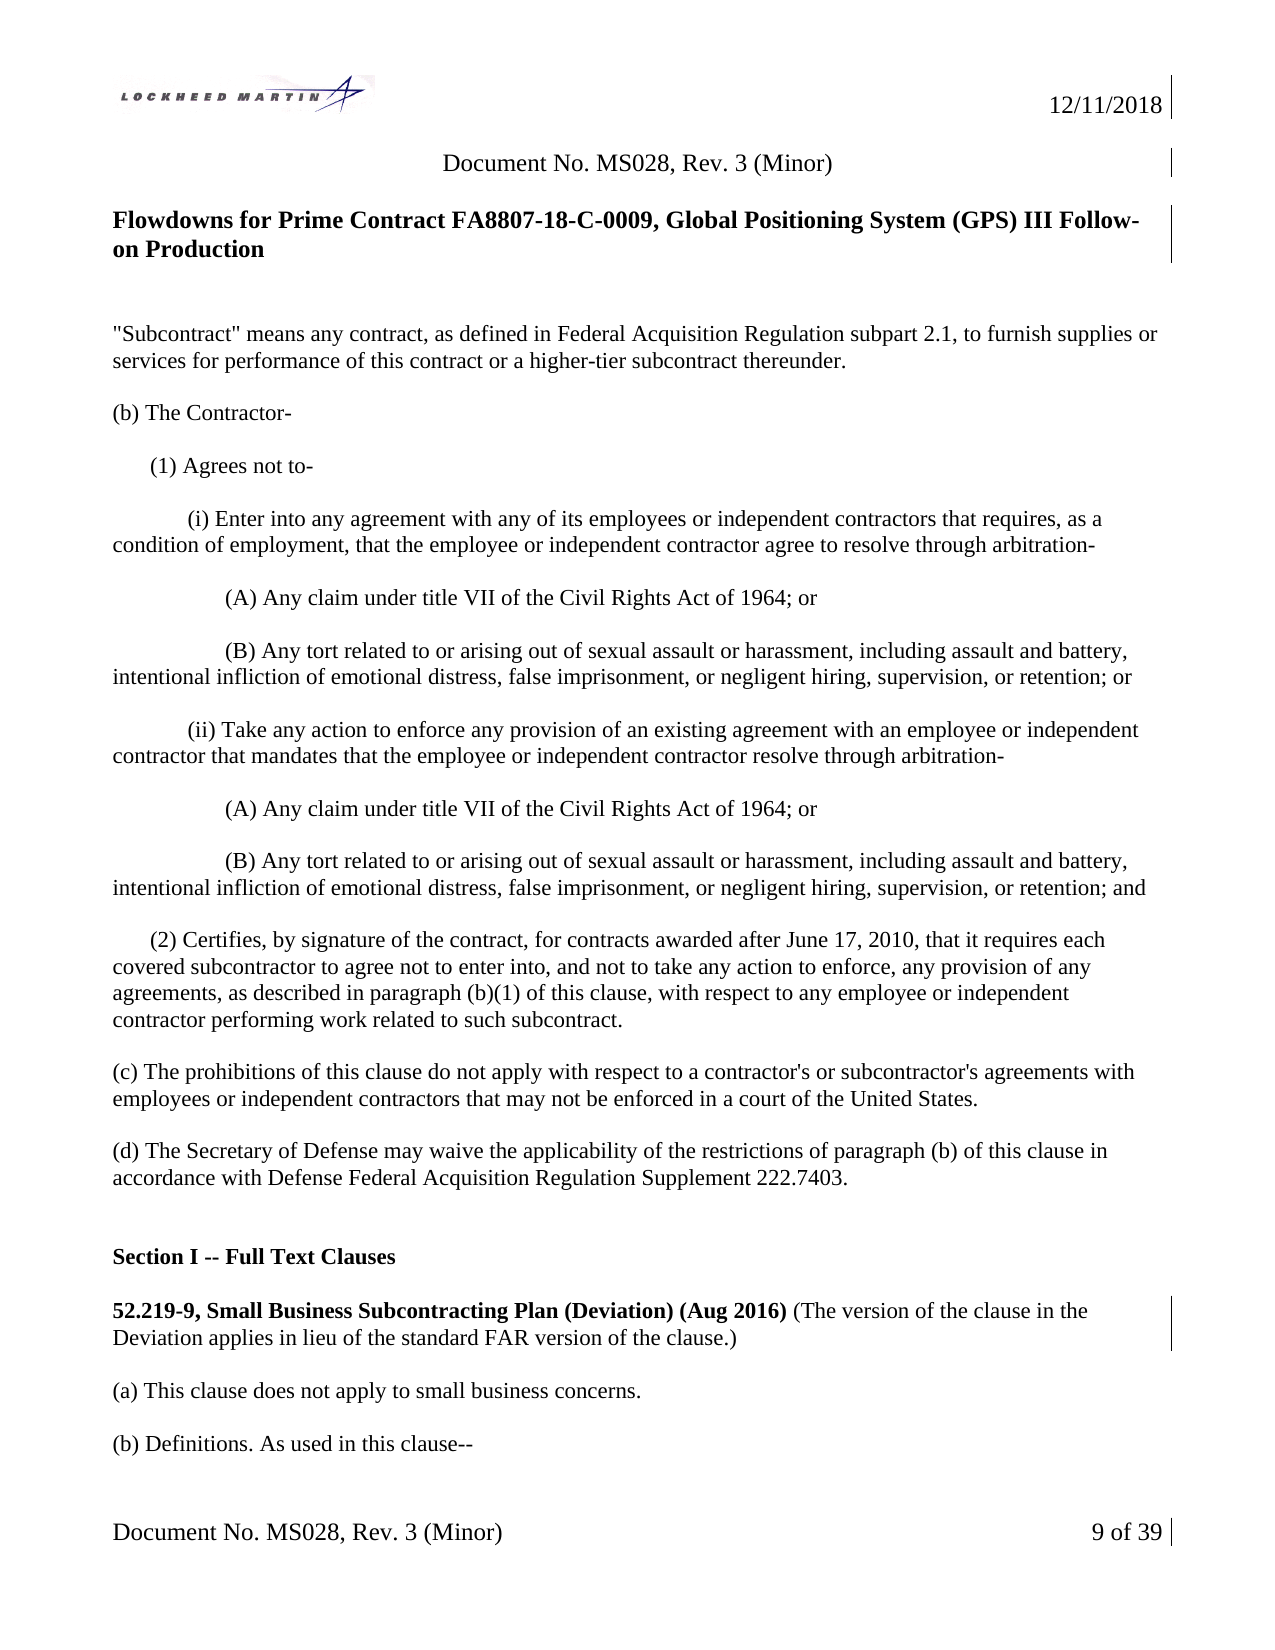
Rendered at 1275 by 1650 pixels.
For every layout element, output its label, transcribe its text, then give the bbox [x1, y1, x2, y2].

text (A) Any claim under title VII of the Civil Rights Act of 1964; or [112, 795, 1162, 821]
text "Subcontract" means any contract, as defined in Federal Acquisition Regulation subpart 2.1, to furnish supplies or services for performance of this contract or a higher-tier subcontract thereunder. [112, 320, 1162, 373]
text (B) Any tort related to or arising out of sexual assault or harassment, including assault and battery, intentional infliction of emotional distress, false imprisonment, or negligent hiring, supervision, or retention; or [112, 637, 1162, 689]
text (d) The Secretary of Defense may waive the applicability of the restrictions of paragraph (b) of this clause in accordance with Defense Federal Acquisition Regulation Supplement 222.7403. [112, 1137, 1162, 1190]
text (B) Any tort related to or arising out of sexual assault or harassment, including assault and battery, intentional infliction of emotional distress, false imprisonment, or negligent hiring, supervision, or retention; and [112, 847, 1162, 900]
text (ii) Take any action to enforce any provision of an existing agreement with an employee or independent contractor that mandates that the employee or independent contractor resolve through arbitration- [112, 716, 1162, 768]
text 52.219-9, Small Business Subcontracting Plan (Deviation) (Aug 2016) (The version of the clause in the Deviation applies in lieu of the standard FAR version of the clause.) [112, 1296, 1162, 1351]
text (a) This clause does not apply to small business concerns. [112, 1377, 1162, 1403]
text (c) The prohibitions of this clause do not apply with respect to a contractor's or subcontractor's agreements with employees or independent contractors that may not be enforced in a court of the United States. [112, 1058, 1162, 1111]
text (1) Agrees not to- [112, 452, 1162, 478]
text (b) Definitions. As used in this clause-- [112, 1430, 1162, 1456]
text (b) The Contractor- [112, 399, 1162, 426]
text (2) Certifies, by signature of the contract, for contracts awarded after June 17, 2010, that it requires each covered subcontractor to agree not to enter into, and not to take any action to enforce, any provision of any agreements, as described in paragraph (b)(1) of this clause, with respect to any employee or independent contractor performing work related to such subcontract. [112, 927, 1162, 1032]
text (i) Enter into any agreement with any of its employees or independent contractors that requires, as a condition of employment, that the employee or independent contractor agree to resolve through arbitration- [112, 505, 1162, 558]
text (A) Any claim under title VII of the Civil Rights Act of 1964; or [112, 584, 1162, 610]
text Section I -- Full Text Clauses [112, 1243, 1162, 1269]
picture [112, 75, 375, 114]
